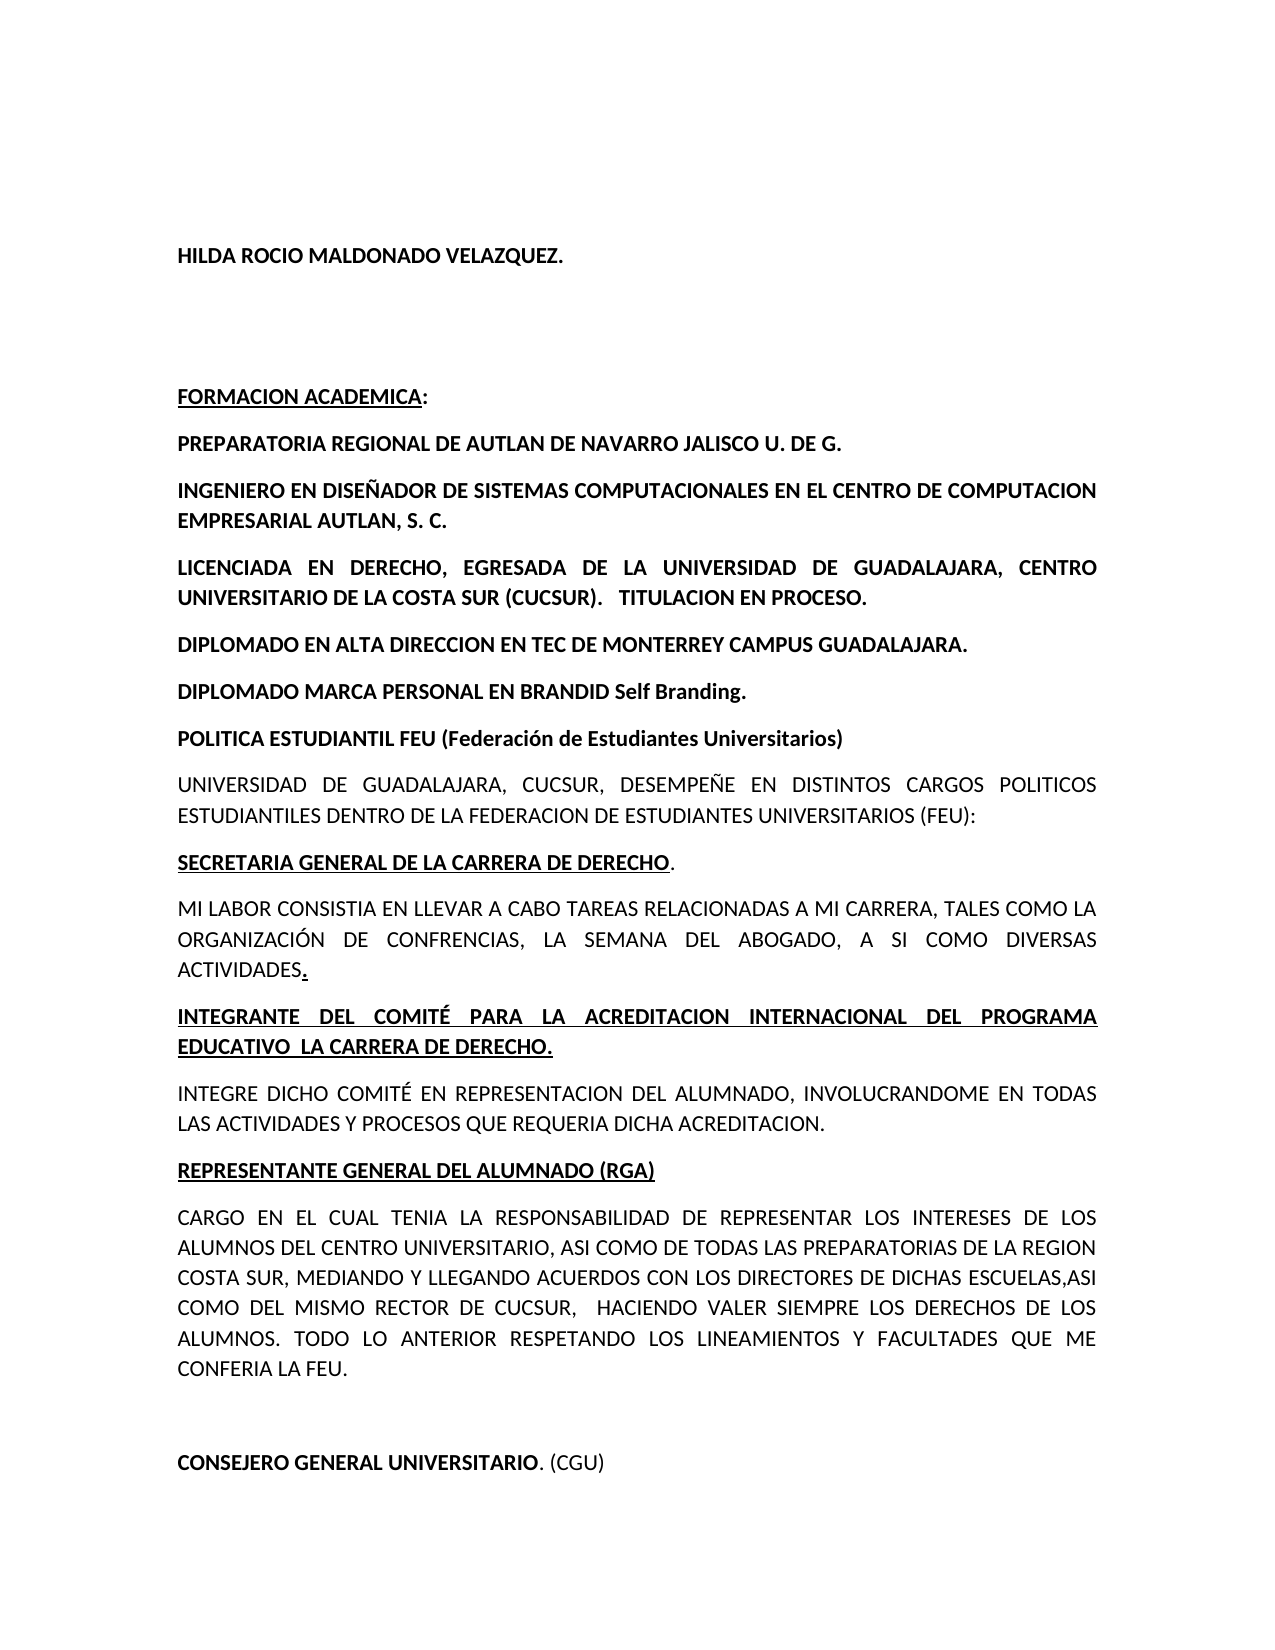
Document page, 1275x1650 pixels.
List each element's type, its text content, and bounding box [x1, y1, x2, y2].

text SECRETARIA GENERAL DE LA CARRERA DE DERECHO. [177, 848, 1098, 876]
text LICENCIADA EN DERECHO, EGRESADA DE LA UNIVERSIDAD DE GUADALAJARA, CENTRO UNIVERSITARIO DE LA COSTA SUR (CUCSUR). TITULACION EN PROCESO. [177, 553, 1098, 611]
text FORMACION ACADEMICA: [177, 382, 1098, 410]
text MI LABOR CONSISTIA EN LLEVAR A CABO TAREAS RELACIONADAS A MI CARRERA, TALES COMO LA ORGANIZACIÓN DE CONFRENCIAS, LA SEMANA DEL ABOGADO, A SI COMO DIVERSAS ACTIVIDADES. [177, 894, 1098, 983]
text POLITICA ESTUDIANTIL FEU (Federación de Estudiantes Universitarios) [177, 724, 1098, 752]
text REPRESENTANTE GENERAL DEL ALUMNADO (RGA) [177, 1156, 1098, 1184]
text CONSEJERO GENERAL UNIVERSITARIO. (CGU) [177, 1448, 1098, 1476]
text PREPARATORIA REGIONAL DE AUTLAN DE NAVARRO JALISCO U. DE G. [177, 429, 1098, 457]
text UNIVERSIDAD DE GUADALAJARA, CUCSUR, DESEMPEÑE EN DISTINTOS CARGOS POLITICOS ESTUDIANTILES DENTRO DE LA FEDERACION DE ESTUDIANTES UNIVERSITARIOS (FEU): [177, 771, 1098, 829]
text INTEGRANTE DEL COMITÉ PARA LA ACREDITACION INTERNACIONAL DEL PROGRAMA EDUCATIVO LA CARRERA DE DERECHO. [177, 1027, 1098, 1060]
text INTEGRANTE DEL COMITÉ PARA LA ACREDITACION INTERNACIONAL DEL PROGRAMA EDUCATIVO LA CARRERA DE DERECHO. [177, 1002, 1098, 1026]
text HILDA ROCIO MALDONADO VELAZQUEZ. [177, 241, 1098, 269]
text CARGO EN EL CUAL TENIA LA RESPONSABILIDAD DE REPRESENTAR LOS INTERESES DE LOS ALUMNOS DEL CENTRO UNIVERSITARIO, ASI COMO DE TODAS LAS PREPARATORIAS DE LA REGION COSTA SUR, MEDIANDO Y LLEGANDO ACUERDOS CON LOS DIRECTORES DE DICHAS ESCUELAS,ASI COMO DEL MISMO RECTOR DE CUCSUR, HACIENDO VALER SIEMPRE LOS DERECHOS DE LOS ALUMNOS. TODO LO ANTERIOR RESPETANDO LOS LINEAMIENTOS Y FACULTADES QUE ME CONFERIA LA FEU. [177, 1203, 1098, 1382]
text INGENIERO EN DISEÑADOR DE SISTEMAS COMPUTACIONALES EN EL CENTRO DE COMPUTACION EMPRESARIAL AUTLAN, S. C. [177, 476, 1098, 534]
text DIPLOMADO MARCA PERSONAL EN BRANDID Self Branding. [177, 677, 1098, 705]
text DIPLOMADO EN ALTA DIRECCION EN TEC DE MONTERREY CAMPUS GUADALAJARA. [177, 630, 1098, 658]
text INTEGRE DICHO COMITÉ EN REPRESENTACION DEL ALUMNADO, INVOLUCRANDOME EN TODAS LAS ACTIVIDADES Y PROCESOS QUE REQUERIA DICHA ACREDITACION. [177, 1079, 1098, 1137]
